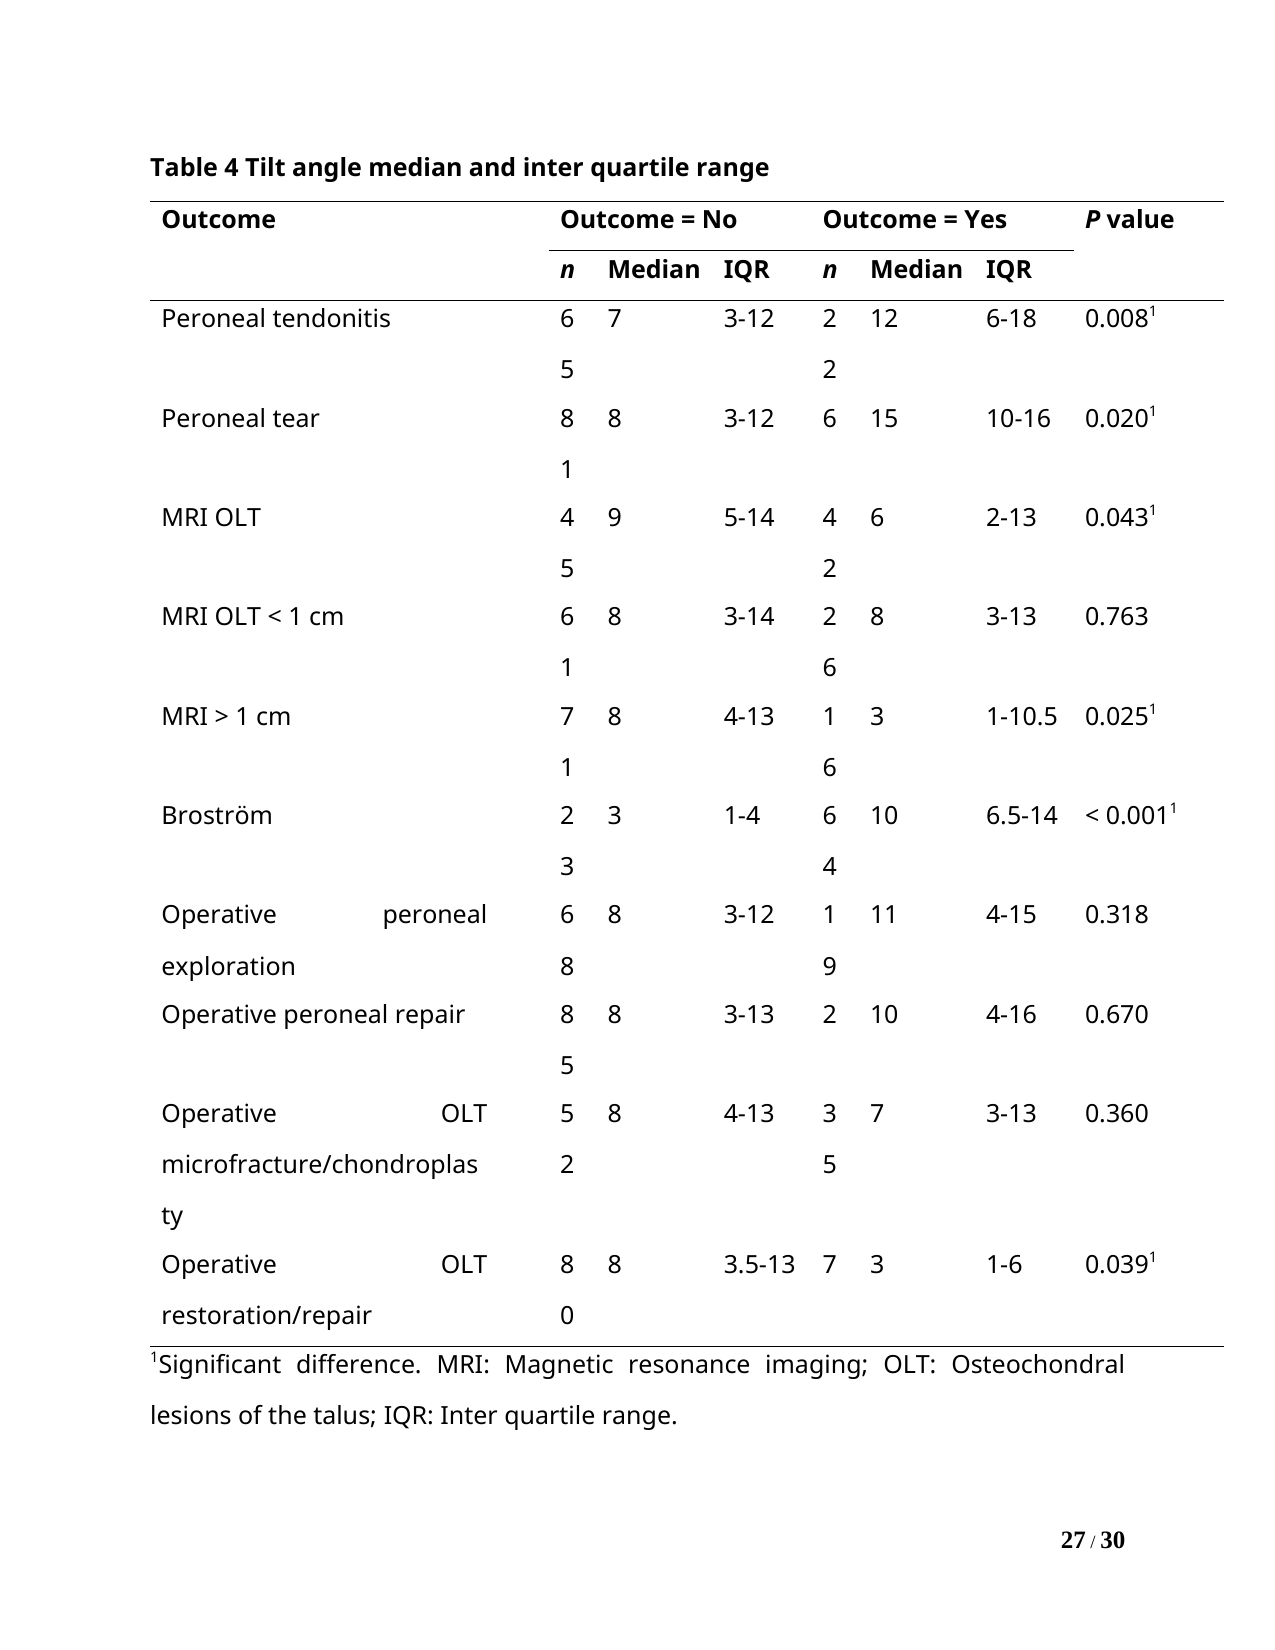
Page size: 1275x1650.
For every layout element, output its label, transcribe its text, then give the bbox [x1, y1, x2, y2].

table_cell 0.0391 [1074, 1246, 1224, 1346]
table_cell 4-16 [975, 996, 1073, 1096]
text Table 4 Tilt angle median and inter quartile range [150, 150, 1125, 184]
table_cell 5-14 [712, 500, 811, 599]
table_cell 71 [549, 698, 596, 798]
table_cell MRI OLT [150, 500, 548, 599]
table_cell 1-6 [975, 1246, 1073, 1346]
table_cell Operative peroneal repair [150, 996, 548, 1096]
table_cell Peroneal tear [150, 400, 548, 499]
table_header P value [1074, 202, 1224, 300]
table_cell 4-13 [712, 698, 811, 798]
table_cell 16 [811, 698, 858, 798]
table_cell 68 [549, 897, 596, 996]
table_cell 2-13 [975, 500, 1073, 599]
table_cell 10 [859, 996, 974, 1096]
table_cell 3 [859, 698, 974, 798]
table_cell 6 [859, 500, 974, 599]
table_cell 45 [549, 500, 596, 599]
table_cell 2 [811, 996, 858, 1096]
table_cell 3-13 [975, 1096, 1073, 1246]
table_cell 8 [596, 698, 712, 798]
table_cell 65 [549, 301, 596, 400]
table_cell 23 [549, 798, 596, 897]
table_cell IQR [975, 251, 1073, 300]
text 1Significant difference. MRI: Magnetic resonance imaging; OLT: Osteochondral lesions of the talus; IQR: Inter quartile range. [150, 1347, 1125, 1432]
table_cell < 0.0011 [1074, 798, 1224, 897]
table_cell 6-18 [975, 301, 1073, 400]
table_cell 12 [859, 301, 974, 400]
table_cell MRI OLT < 1 cm [150, 599, 548, 698]
table_cell 0.0431 [1074, 500, 1224, 599]
table_cell 3-12 [712, 897, 811, 996]
table_cell 26 [811, 599, 858, 698]
table_cell 1-10.5 [975, 698, 1073, 798]
table_cell 3 [859, 1246, 974, 1346]
table_cell 81 [549, 400, 596, 499]
table_cell n [549, 251, 596, 300]
table_cell 42 [811, 500, 858, 599]
table_cell 3 [596, 798, 712, 897]
table_cell 35 [811, 1096, 858, 1246]
table_header Outcome = Yes [811, 202, 1073, 250]
table_cell 0.0081 [1074, 301, 1224, 400]
table_cell 19 [811, 897, 858, 996]
table_cell 0.360 [1074, 1096, 1224, 1246]
table_cell 0.318 [1074, 897, 1224, 996]
table_cell 4-15 [975, 897, 1073, 996]
table_cell 8 [596, 599, 712, 698]
table_cell 0.763 [1074, 599, 1224, 698]
table_cell 1-4 [712, 798, 811, 897]
table_cell 0.0201 [1074, 400, 1224, 499]
table_cell 15 [859, 400, 974, 499]
table_cell Broström [150, 798, 548, 897]
table_cell n [811, 251, 858, 300]
table_cell 3-13 [712, 996, 811, 1096]
table_cell 3-13 [975, 599, 1073, 698]
table_cell 8 [596, 897, 712, 996]
table_cell 4-13 [712, 1096, 811, 1246]
table_cell Operative peroneal exploration [150, 897, 548, 996]
table_cell 11 [859, 897, 974, 996]
table_cell 61 [549, 599, 596, 698]
table_cell 0.670 [1074, 996, 1224, 1096]
table_cell 52 [549, 1096, 596, 1246]
table_cell 8 [596, 996, 712, 1096]
table_cell 8 [596, 1096, 712, 1246]
table_cell 8 [596, 400, 712, 499]
table_header Outcome [150, 202, 548, 300]
table_cell 8 [859, 599, 974, 698]
table_cell 85 [549, 996, 596, 1096]
table_cell 7 [811, 1246, 858, 1346]
table_cell 22 [811, 301, 858, 400]
table_cell 6 [811, 400, 858, 499]
table_cell 0.0251 [1074, 698, 1224, 798]
table_cell 7 [596, 301, 712, 400]
table_cell MRI > 1 cm [150, 698, 548, 798]
table_cell Operative OLT restoration/repair [150, 1246, 548, 1346]
table_cell 64 [811, 798, 858, 897]
table_cell Median [596, 251, 712, 300]
table_cell 6.5-14 [975, 798, 1073, 897]
table_cell IQR [712, 251, 811, 300]
table_cell 3-14 [712, 599, 811, 698]
table_cell 3.5-13 [712, 1246, 811, 1346]
table_cell 10 [859, 798, 974, 897]
table_cell 9 [596, 500, 712, 599]
table_cell 8 [596, 1246, 712, 1346]
table_cell 80 [549, 1246, 596, 1346]
table_header Outcome = No [549, 202, 811, 250]
table_cell 7 [859, 1096, 974, 1246]
table_cell Peroneal tendonitis [150, 301, 548, 400]
table_cell 3-12 [712, 400, 811, 499]
table_cell 3-12 [712, 301, 811, 400]
table_cell Median [859, 251, 974, 300]
table_cell 10-16 [975, 400, 1073, 499]
table_cell Operative OLT microfracture/chondroplasty [150, 1096, 548, 1246]
